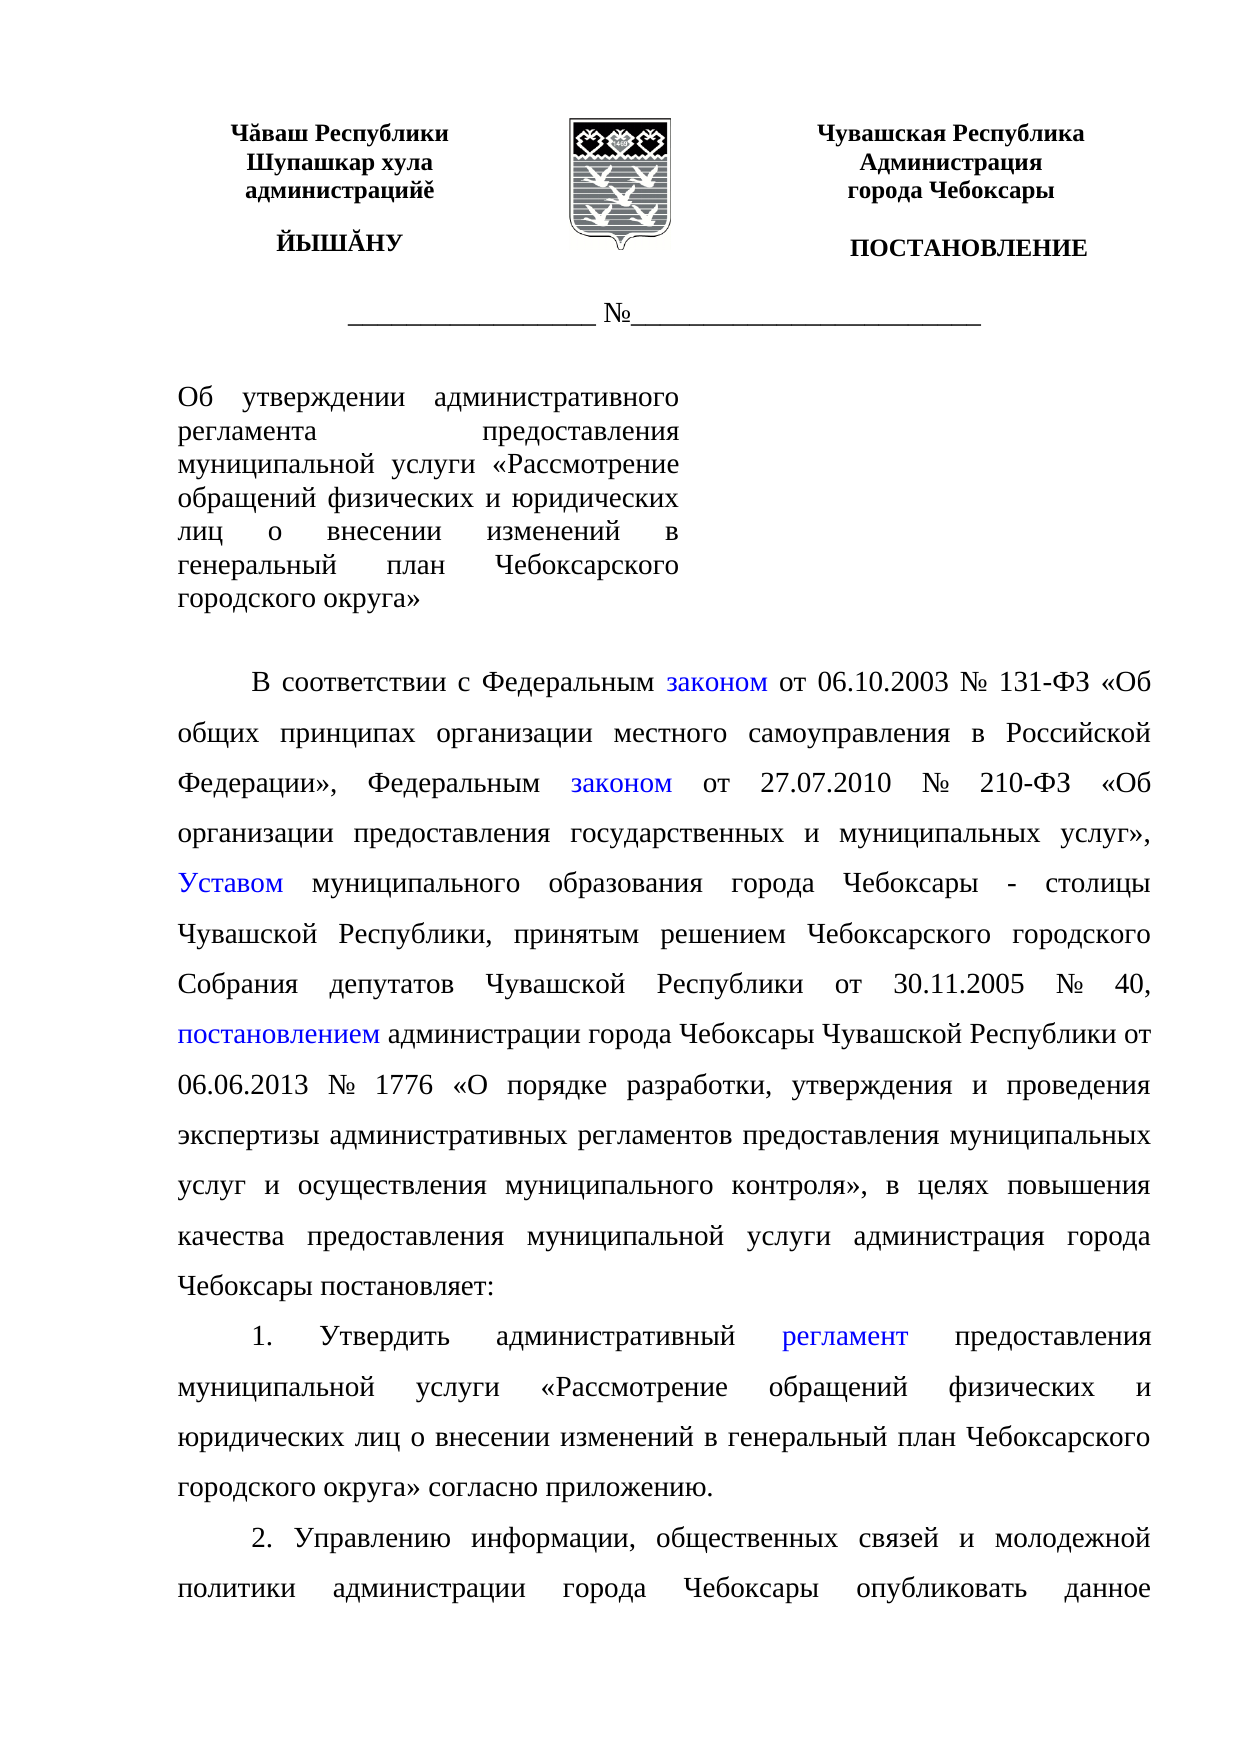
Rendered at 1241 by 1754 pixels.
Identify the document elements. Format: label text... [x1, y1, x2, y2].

text 1. Утвердить административный регламент предоставления муниципальной услуги «Рассмотрение обращений физических и юридических лиц о внесении изменений в генеральный план Чебоксарского городского округа» согласно приложению. [177, 1318, 1152, 1419]
table_header [502, 118, 738, 262]
picture [569, 118, 671, 250]
text _________________ №________________________ [177, 295, 1152, 329]
title Об утверждении административного регламента предоставления муниципальной услуги «Рассмотрение обращений физических и юридических лиц о внесении изменений в генеральный план Чебоксарского городского округа» [177, 379, 679, 480]
text 1. Утвердить административный регламент предоставления муниципальной услуги «Рассмотрение обращений физических и юридических лиц о внесении изменений в генеральный план Чебоксарского городского округа» согласно приложению. [177, 1453, 1152, 1503]
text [177, 1520, 1152, 1603]
text В соответствии с Федеральным законом от 06.10.2003 № 131-ФЗ «Об общих принципах организации местного самоуправления в Российской Федерации», Федеральным законом от 27.07.2010 № 210-ФЗ «Об организации предоставления государственных и муниципальных услуг», Уставом муниципального образования города Чебоксары - столицы Чувашской Республики, принятым решением Чебоксарского городского Собрания депутатов Чувашской Республики от 30.11.2005 № 40, постановлением администрации города Чебоксары Чувашской Республики от 06.06.2013 № 1776 «О порядке разработки, утверждения и проведения экспертизы административных регламентов предоставления муниципальных услуг и осуществления муниципального контроля», в целях повышения качества предоставления муниципальной услуги администрация города Чебоксары постановляет: [177, 664, 1152, 1302]
table_header Чăваш Республики Шупашкар хула администрацийě ЙЫШĂНУ [177, 118, 502, 262]
table_header Чувашская Республика Администрация города Чебоксары ПОСТАНОВЛЕНИЕ [738, 118, 1163, 262]
